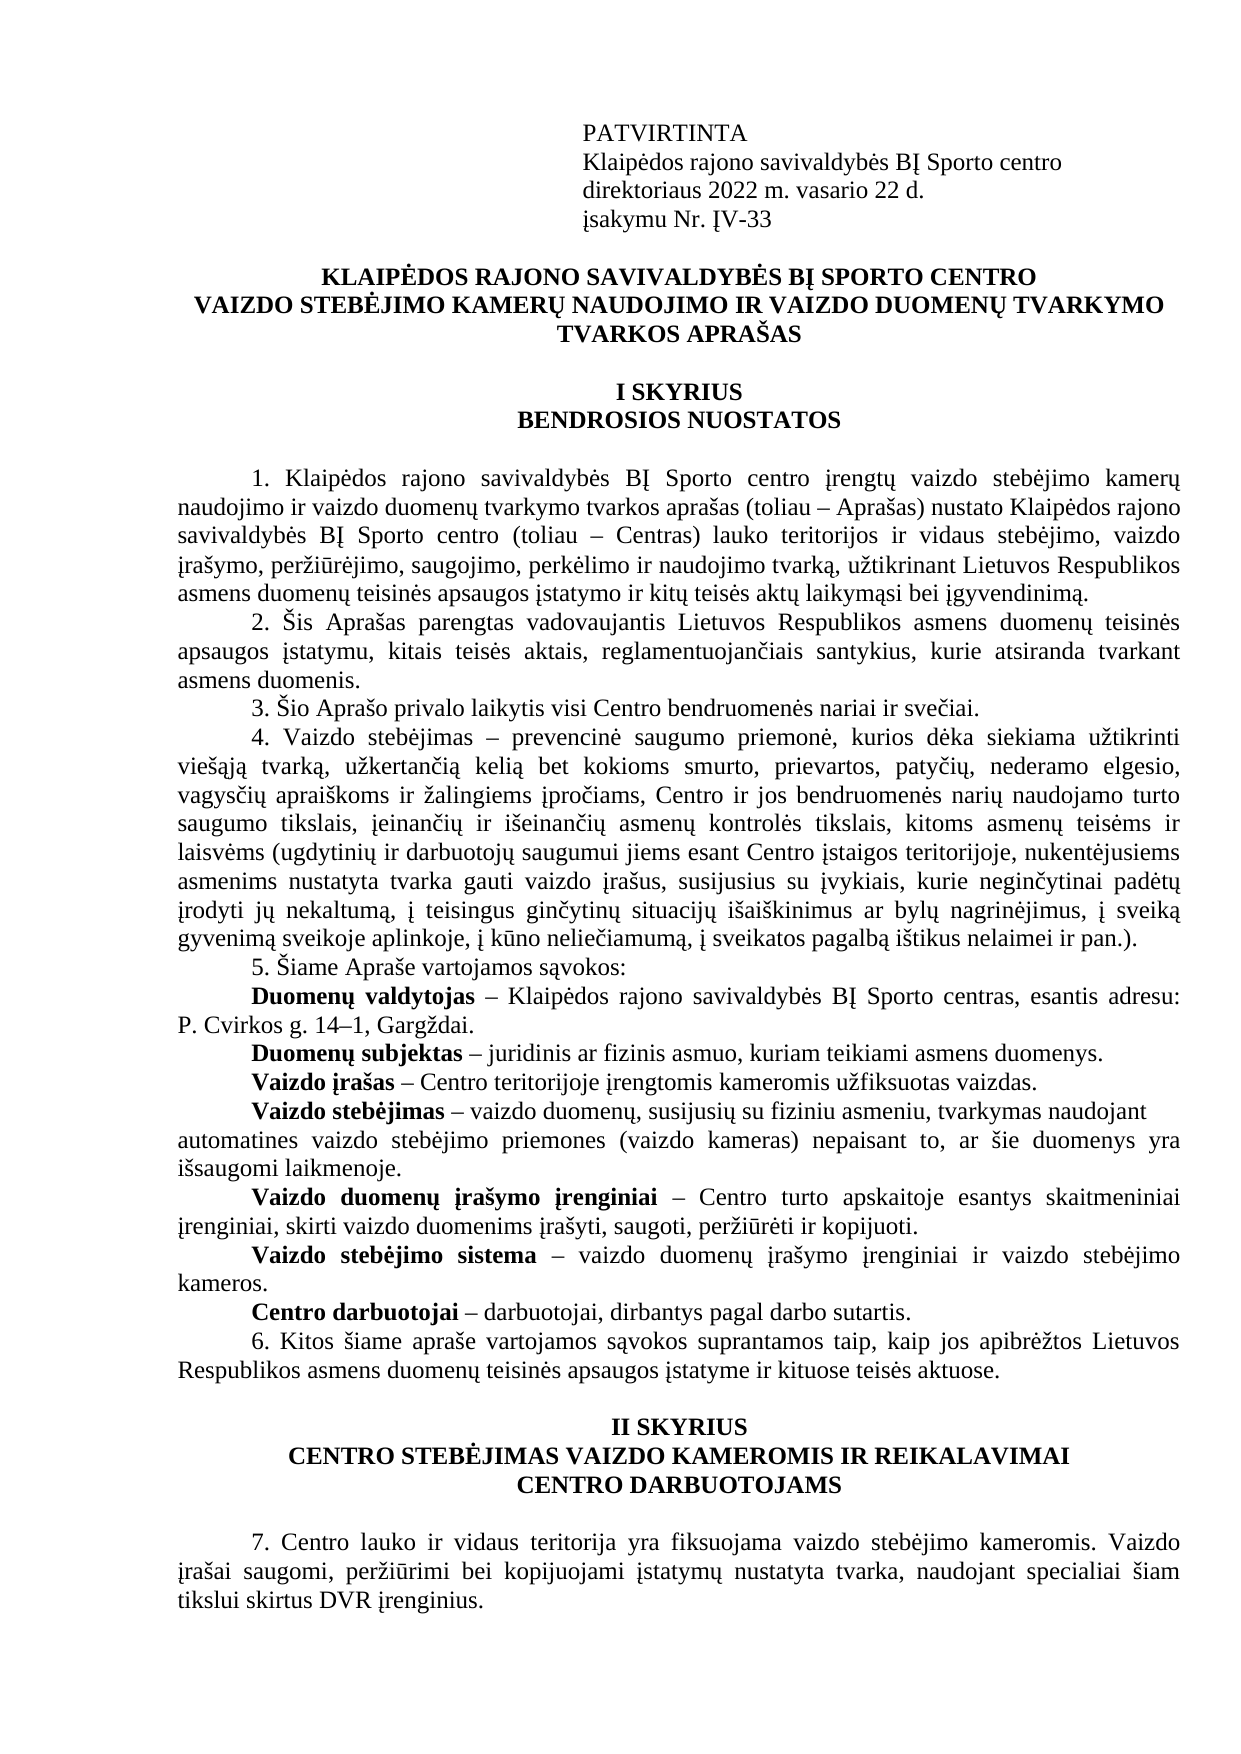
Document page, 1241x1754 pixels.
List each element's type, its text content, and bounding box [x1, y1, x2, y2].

text BENDROSIOS NUOSTATOS [177, 406, 1181, 434]
text PATVIRTINTA [447, 118, 1181, 147]
text Duomenų valdytojas – Klaipėdos rajono savivaldybės BĮ Sporto centras, esantis adresu: P. Cvirkos g. 14–1, Gargždai. [177, 981, 1181, 1038]
text 7. Centro lauko ir vidaus teritorija yra fiksuojama vaizdo stebėjimo kameromis. Vaizdo įrašai saugomi, peržiūrimi bei kopijuojami įstatymų nustatyta tvarka, naudojant specialiai šiam tikslui skirtus DVR įrenginius. [177, 1527, 1181, 1613]
text I SKYRIUS [177, 377, 1181, 406]
text Vaizdo įrašas – Centro teritorijoje įrengtomis kameromis užfiksuotas vaizdas. [177, 1067, 1181, 1096]
text 2. Šis Aprašas parengtas vadovaujantis Lietuvos Respublikos asmens duomenų teisinės apsaugos įstatymu, kitais teisės aktais, reglamentuojančiais santykius, kurie atsiranda tvarkant asmens duomenis. [177, 607, 1181, 693]
text 6. Kitos šiame apraše vartojamos sąvokos suprantamos taip, kaip jos apibrėžtos Lietuvos Respublikos asmens duomenų teisinės apsaugos įstatyme ir kituose teisės aktuose. [177, 1326, 1181, 1383]
text Vaizdo duomenų įrašymo įrenginiai – Centro turto apskaitoje esantys skaitmeniniai įrenginiai, skirti vaizdo duomenims įrašyti, saugoti, peržiūrėti ir kopijuoti. [177, 1182, 1181, 1240]
text Centro darbuotojai – darbuotojai, dirbantys pagal darbo sutartis. [177, 1297, 1181, 1326]
text CENTRO STEBĖJIMAS VAIZDO KAMEROMIS IR REIKALAVIMAI [177, 1441, 1181, 1470]
text 1. Klaipėdos rajono savivaldybės BĮ Sporto centro įrengtų vaizdo stebėjimo kamerų naudojimo ir vaizdo duomenų tvarkymo tvarkos aprašas (toliau – Aprašas) nustato Klaipėdos rajono savivaldybės BĮ Sporto centro (toliau – Centras) lauko teritorijos ir vidaus stebėjimo, vaizdo įrašymo, peržiūrėjimo, saugojimo, perkėlimo ir naudojimo tvarką, užtikrinant Lietuvos Respublikos asmens duomenų teisinės apsaugos įstatymo ir kitų teisės aktų laikymąsi bei įgyvendinimą. [177, 463, 1181, 607]
text Duomenų subjektas – juridinis ar fizinis asmuo, kuriam teikiami asmens duomenys. [177, 1038, 1181, 1067]
text 3. Šio Aprašo privalo laikytis visi Centro bendruomenės nariai ir svečiai. [177, 693, 1181, 722]
text Vaizdo stebėjimas – vaizdo duomenų, susijusių su fiziniu asmeniu, tvarkymas naudojant [177, 1096, 1181, 1125]
text CENTRO DARBUOTOJAMS [177, 1470, 1181, 1498]
text įsakymu Nr. ĮV-33 [582, 204, 1181, 233]
text 5. Šiame Apraše vartojamos sąvokos: [177, 952, 1181, 981]
text TVARKOS APRAŠAS [177, 319, 1181, 348]
text VAIZDO STEBĖJIMO KAMERŲ NAUDOJIMO IR VAIZDO DUOMENŲ TVARKYMO [177, 291, 1181, 319]
text 4. Vaizdo stebėjimas – prevencinė saugumo priemonė, kurios dėka siekiama užtikrinti viešąją tvarką, užkertančią kelią bet kokioms smurto, prievartos, patyčių, nederamo elgesio, vagysčių apraiškoms ir žalingiems įpročiams, Centro ir jos bendruomenės narių naudojamo turto saugumo tikslais, įeinančių ir išeinančių asmenų kontrolės tikslais, kitoms asmenų teisėms ir laisvėms (ugdytinių ir darbuotojų saugumui jiems esant Centro įstaigos teritorijoje, nukentėjusiems asmenims nustatyta tvarka gauti vaizdo įrašus, susijusius su įvykiais, kurie neginčytinai padėtų įrodyti jų nekaltumą, į teisingus ginčytinų situacijų išaiškinimus ar bylų nagrinėjimus, į sveiką gyvenimą sveikoje aplinkoje, į kūno neliečiamumą, į sveikatos pagalbą ištikus nelaimei ir pan.). [177, 722, 1181, 952]
text automatines vaizdo stebėjimo priemones (vaizdo kameras) nepaisant to, ar šie duomenys yra išsaugomi laikmenoje. [177, 1125, 1181, 1182]
text direktoriaus 2022 m. vasario 22 d. [447, 176, 1181, 204]
text KLAIPĖDOS RAJONO SAVIVALDYBĖS BĮ SPORTO CENTRO [177, 262, 1181, 291]
text II SKYRIUS [177, 1412, 1181, 1441]
text Vaizdo stebėjimo sistema – vaizdo duomenų įrašymo įrenginiai ir vaizdo stebėjimo kameros. [177, 1240, 1181, 1297]
text Klaipėdos rajono savivaldybės BĮ Sporto centro [582, 147, 1181, 176]
